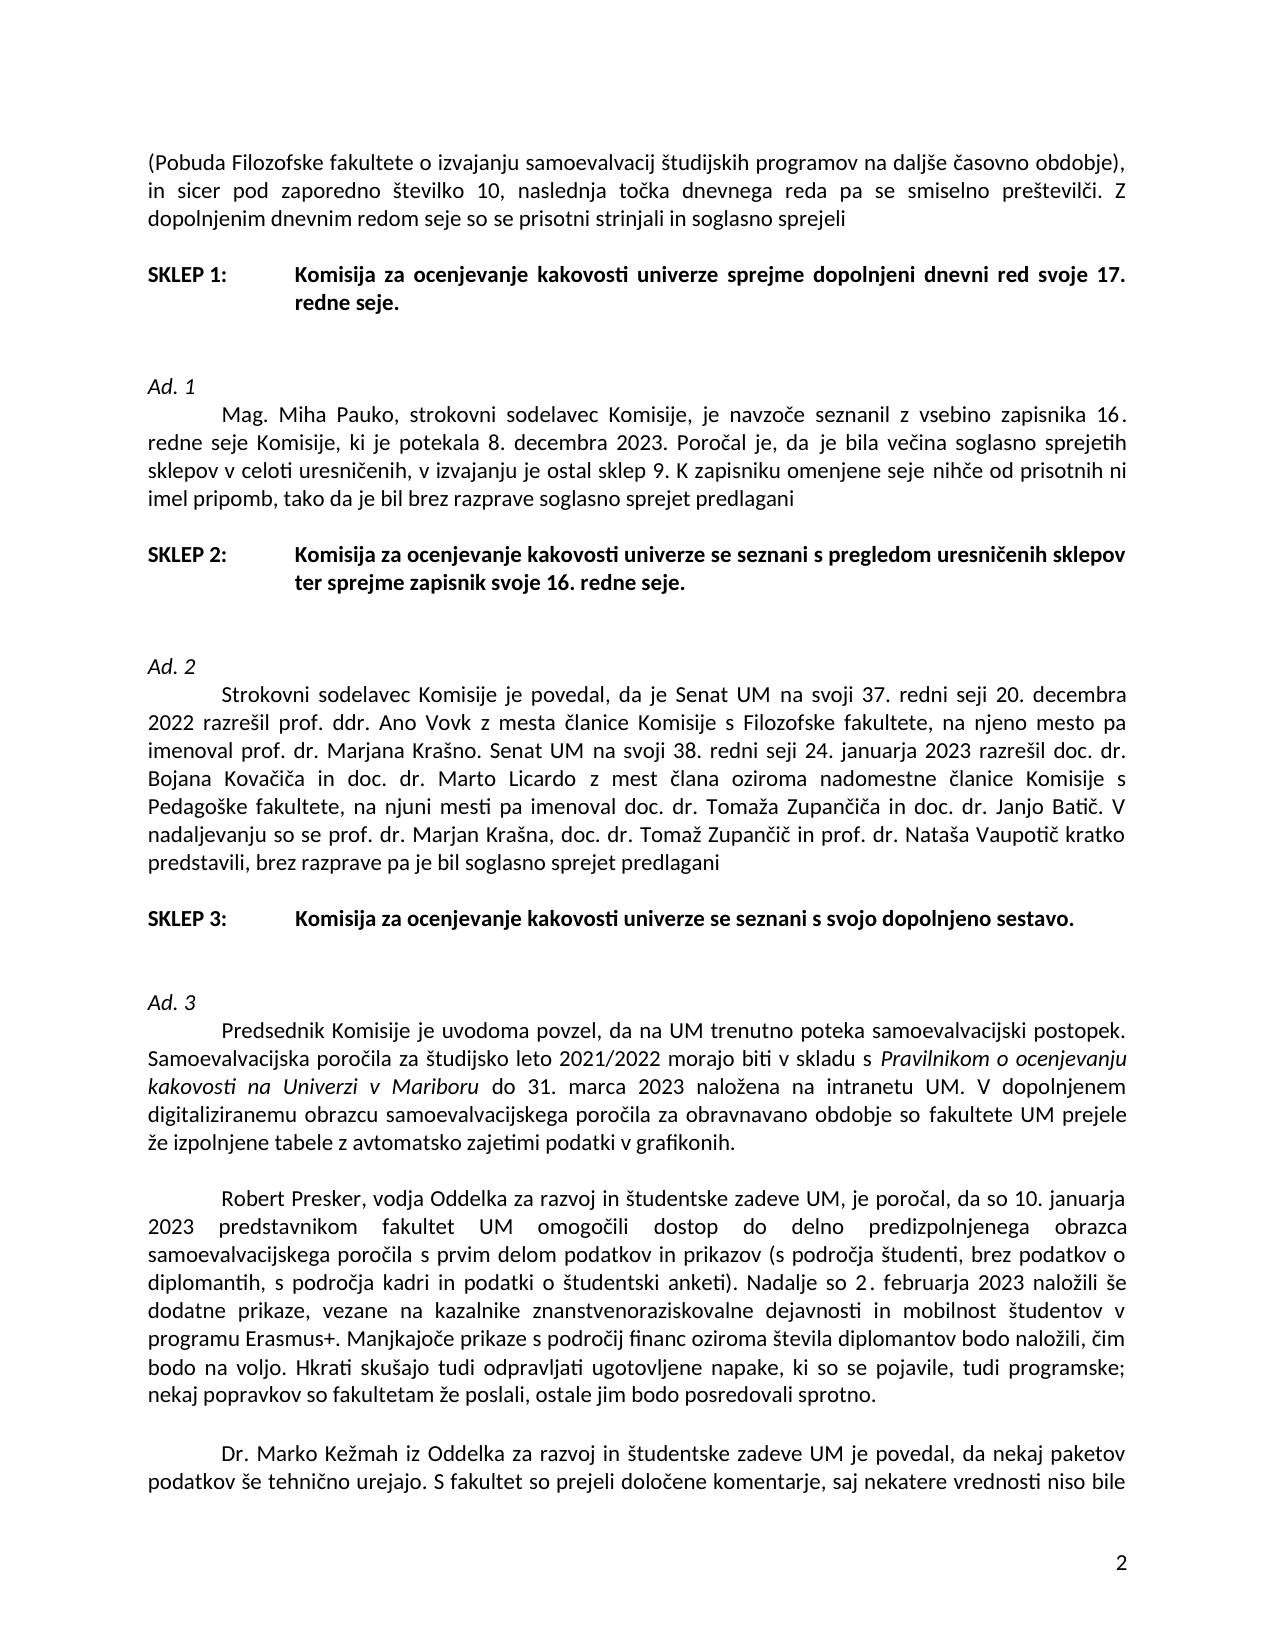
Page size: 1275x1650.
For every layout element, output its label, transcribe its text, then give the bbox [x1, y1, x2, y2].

text Strokovni sodelavec Komisije je povedal, da je Senat UM na svoji 37. redni seji 20. decembra 2022 razrešil prof. ddr. Ano Vovk z mesta članice Komisije s Filozofske fakultete, na njeno mesto pa imenoval prof. dr. Marjana Krašno. Senat UM na svoji 38. redni seji 24. januarja 2023 razrešil doc. dr. Bojana Kovačiča in doc. dr. Marto Licardo z mest člana oziroma nadomestne članice Komisije s Pedagoške fakultete, na njuni mesti pa imenoval doc. dr. Tomaža Zupančiča in doc. dr. Janjo Batič. V nadaljevanju so se prof. dr. Marjan Krašna, doc. dr. Tomaž Zupančič in prof. dr. Nataša Vaupotič kratko predstavili, brez razprave pa je bil soglasno sprejet predlagani [148, 680, 1127, 876]
subtitle Mag. Miha Pauko, strokovni sodelavec Komisije, je navzoče seznanil z vsebino zapisnika 16. redne seje Komisije, ki je potekala 8. decembra 2023. Poročal je, da je bila večina soglasno sprejetih sklepov v celoti uresničenih, v izvajanju je ostal sklep 9. K zapisniku omenjene seje nihče od prisotnih ni imel pripomb, tako da je bil brez razprave soglasno sprejet predlagani [148, 400, 1127, 512]
text SKLEP 2: Komisija za ocenjevanje kakovosti univerze se seznani s pregledom uresničenih sklepov ter sprejme zapisnik svoje 16. redne seje. [148, 540, 1127, 596]
text SKLEP 1: Komisija za ocenjevanje kakovosti univerze sprejme dopolnjeni dnevni red svoje 17. redne seje. [148, 260, 1127, 316]
text SKLEP 3: Komisija za ocenjevanje kakovosti univerze se seznani s svojo dopolnjeno sestavo. [148, 904, 1127, 932]
text Ad. 3 [148, 988, 1127, 1016]
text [148, 1439, 1127, 1495]
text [148, 148, 1127, 232]
text Predsednik Komisije je uvodoma povzel, da na UM trenutno poteka samoevalvacijski postopek. Samoevalvacijska poročila za študijsko leto 2021/2022 morajo biti v skladu s Pravilnikom o ocenjevanju kakovosti na Univerzi v Mariboru do 31. marca 2023 naložena na intranetu UM. V dopolnjenem digitaliziranemu obrazcu samoevalvacijskega poročila za obravnavano obdobje so fakultete UM prejele že izpolnjene tabele z avtomatsko zajetimi podatki v grafikonih. [148, 1016, 1127, 1156]
text Ad. 1 [148, 372, 1127, 400]
text Robert Presker, vodja Oddelka za razvoj in študentske zadeve UM, je poročal, da so 10. januarja 2023 predstavnikom fakultet UM omogočili dostop do delno predizpolnjenega obrazca samoevalvacijskega poročila s prvim delom podatkov in prikazov (s področja študenti, brez podatkov o diplomantih, s področja kadri in podatki o študentski anketi). Nadalje so 2. februarja 2023 naložili še dodatne prikaze, vezane na kazalnike znanstvenoraziskovalne dejavnosti in mobilnost študentov v programu Erasmus+. Manjkajoče prikaze s področij financ oziroma števila diplomantov bodo naložili, čim bodo na voljo. Hkrati skušajo tudi odpravljati ugotovljene napake, ki so se pojavile, tudi programske; nekaj popravkov so fakultetam že poslali, ostale jim bodo posredovali sprotno. [148, 1184, 1127, 1409]
text Ad. 2 [148, 652, 1127, 680]
